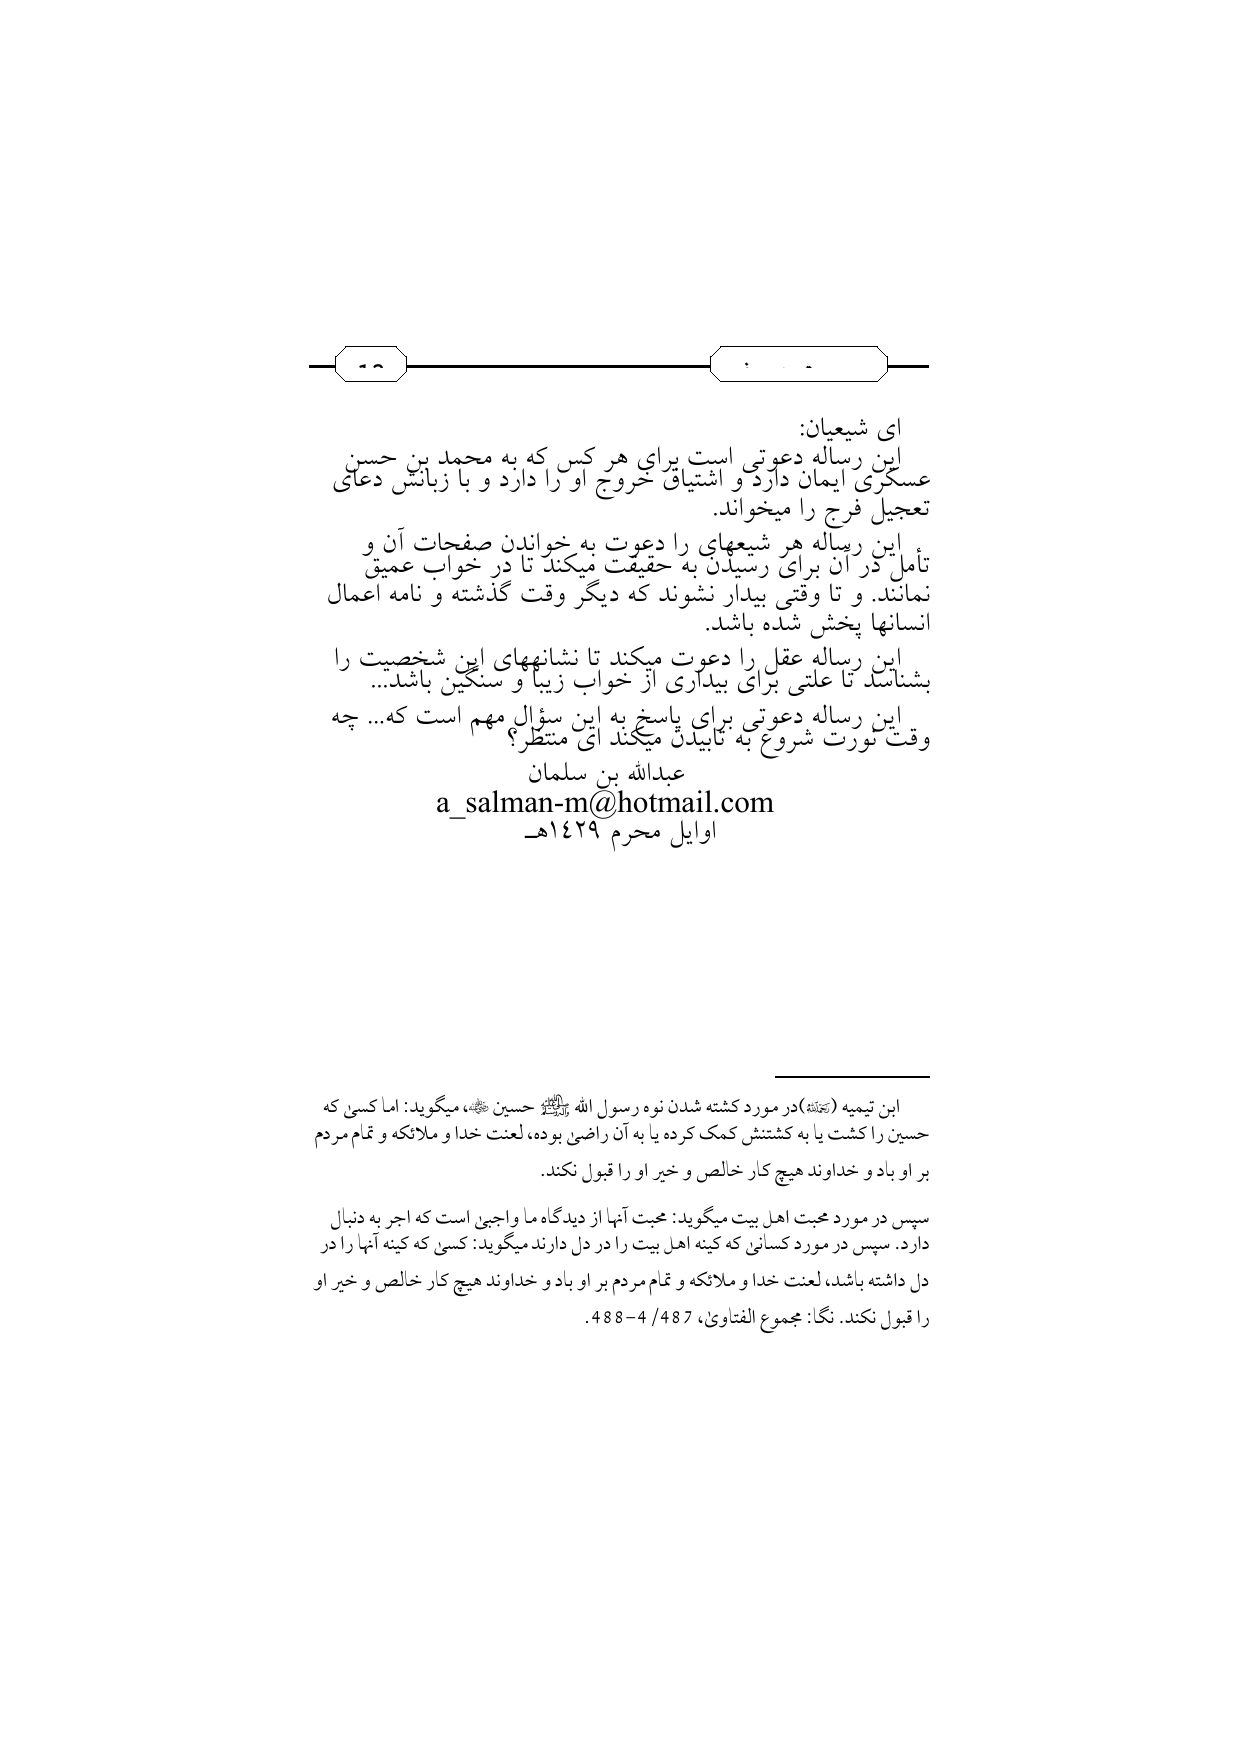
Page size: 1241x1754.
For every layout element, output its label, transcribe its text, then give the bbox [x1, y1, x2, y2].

text اوایل محرم 1429هـ [311, 819, 929, 851]
text اين رساله دعوتی برای پاسخ به این سؤال مهم است که... چه وقت نورت شروع به تابیدن می‎کند ای منتظر؟ [311, 700, 929, 758]
text این رساله عقل را دعوت می‏کند تا نشانه‏های این شخصیت را بشناسد تا علتی برای بیداری از خواب زیبا و سنگین باشد... [311, 643, 929, 700]
text این رساله هر شیعه‏ای را دعوت به خواندن صفحات آن و تأمل در آن برای رسیدن به حقیقت می‏کند تا در خواب عمیق نمانند. و تا وقتی بیدار نشوند که ديگر وقت گذشته و نامه اعمال انسانها پخش شده باشد. [311, 528, 929, 643]
text عبدالله بن سلمان [311, 758, 929, 787]
text ای شیعیان: [311, 413, 929, 442]
text این رساله دعوتی است برای هر کس که به محمد بن حسن عسکری ایمان دارد و اشتیاق خروج او را دارد و با زبانش دعای تعجیل فرج را می‏خواند. [311, 442, 929, 528]
text a_salman-m@hotmail.com [311, 787, 929, 819]
